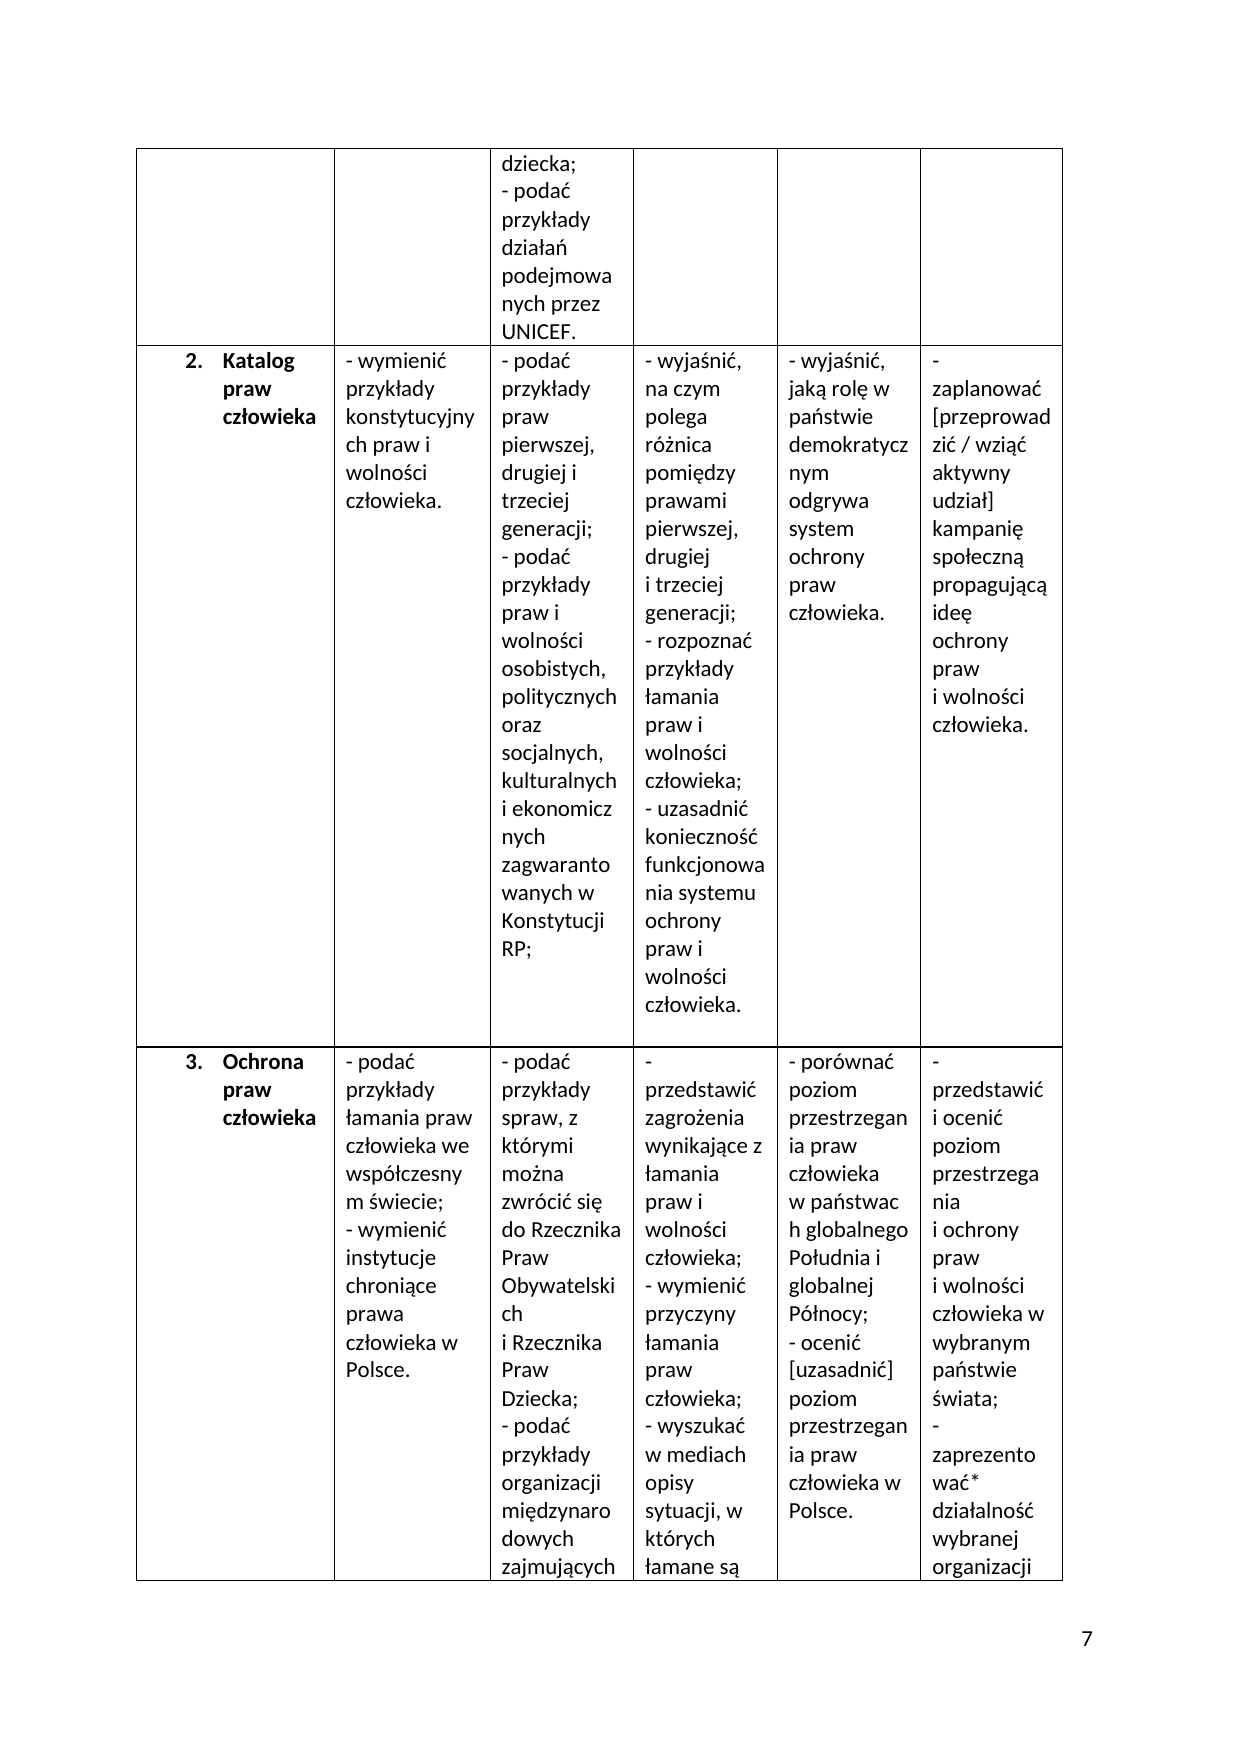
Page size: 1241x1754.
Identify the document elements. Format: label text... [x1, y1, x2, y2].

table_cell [137, 149, 334, 345]
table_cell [778, 149, 920, 345]
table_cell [491, 149, 633, 345]
table_cell - wymienić przykłady konstytucyjnych praw i wolności człowieka. [335, 346, 490, 1046]
table_cell - podać przykłady praw pierwszej, drugiej i trzeciej generacji; - podać przykłady praw i wolności osobistych, politycznych oraz socjalnych, kulturalnych i ekonomicznych zagwarantowanych w Konstytucji RP; [491, 346, 633, 1046]
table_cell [335, 1048, 490, 1580]
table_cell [921, 1048, 1062, 1580]
table_cell - wyjaśnić, jaką rolę w państwie demokratycznym odgrywa system ochrony praw człowieka. [778, 346, 920, 1046]
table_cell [921, 149, 1062, 345]
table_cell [137, 1048, 334, 1580]
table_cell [335, 149, 490, 345]
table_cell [491, 1048, 633, 1580]
table_cell Katalog praw człowieka [137, 346, 334, 1046]
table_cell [634, 149, 777, 345]
table_cell - wyjaśnić, na czym polega różnica pomiędzy prawami pierwszej, drugiej i trzeciej generacji; - rozpoznać przykłady łamania praw i wolności człowieka; - uzasadnić konieczność funkcjonowania systemu ochrony praw i wolności człowieka. [634, 346, 777, 1046]
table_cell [778, 1048, 920, 1580]
table_cell - zaplanować [przeprowadzić / wziąć aktywny udział] kampanię społeczną propagującą ideę ochrony praw i wolności człowieka. [921, 346, 1062, 1046]
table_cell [634, 1048, 777, 1580]
